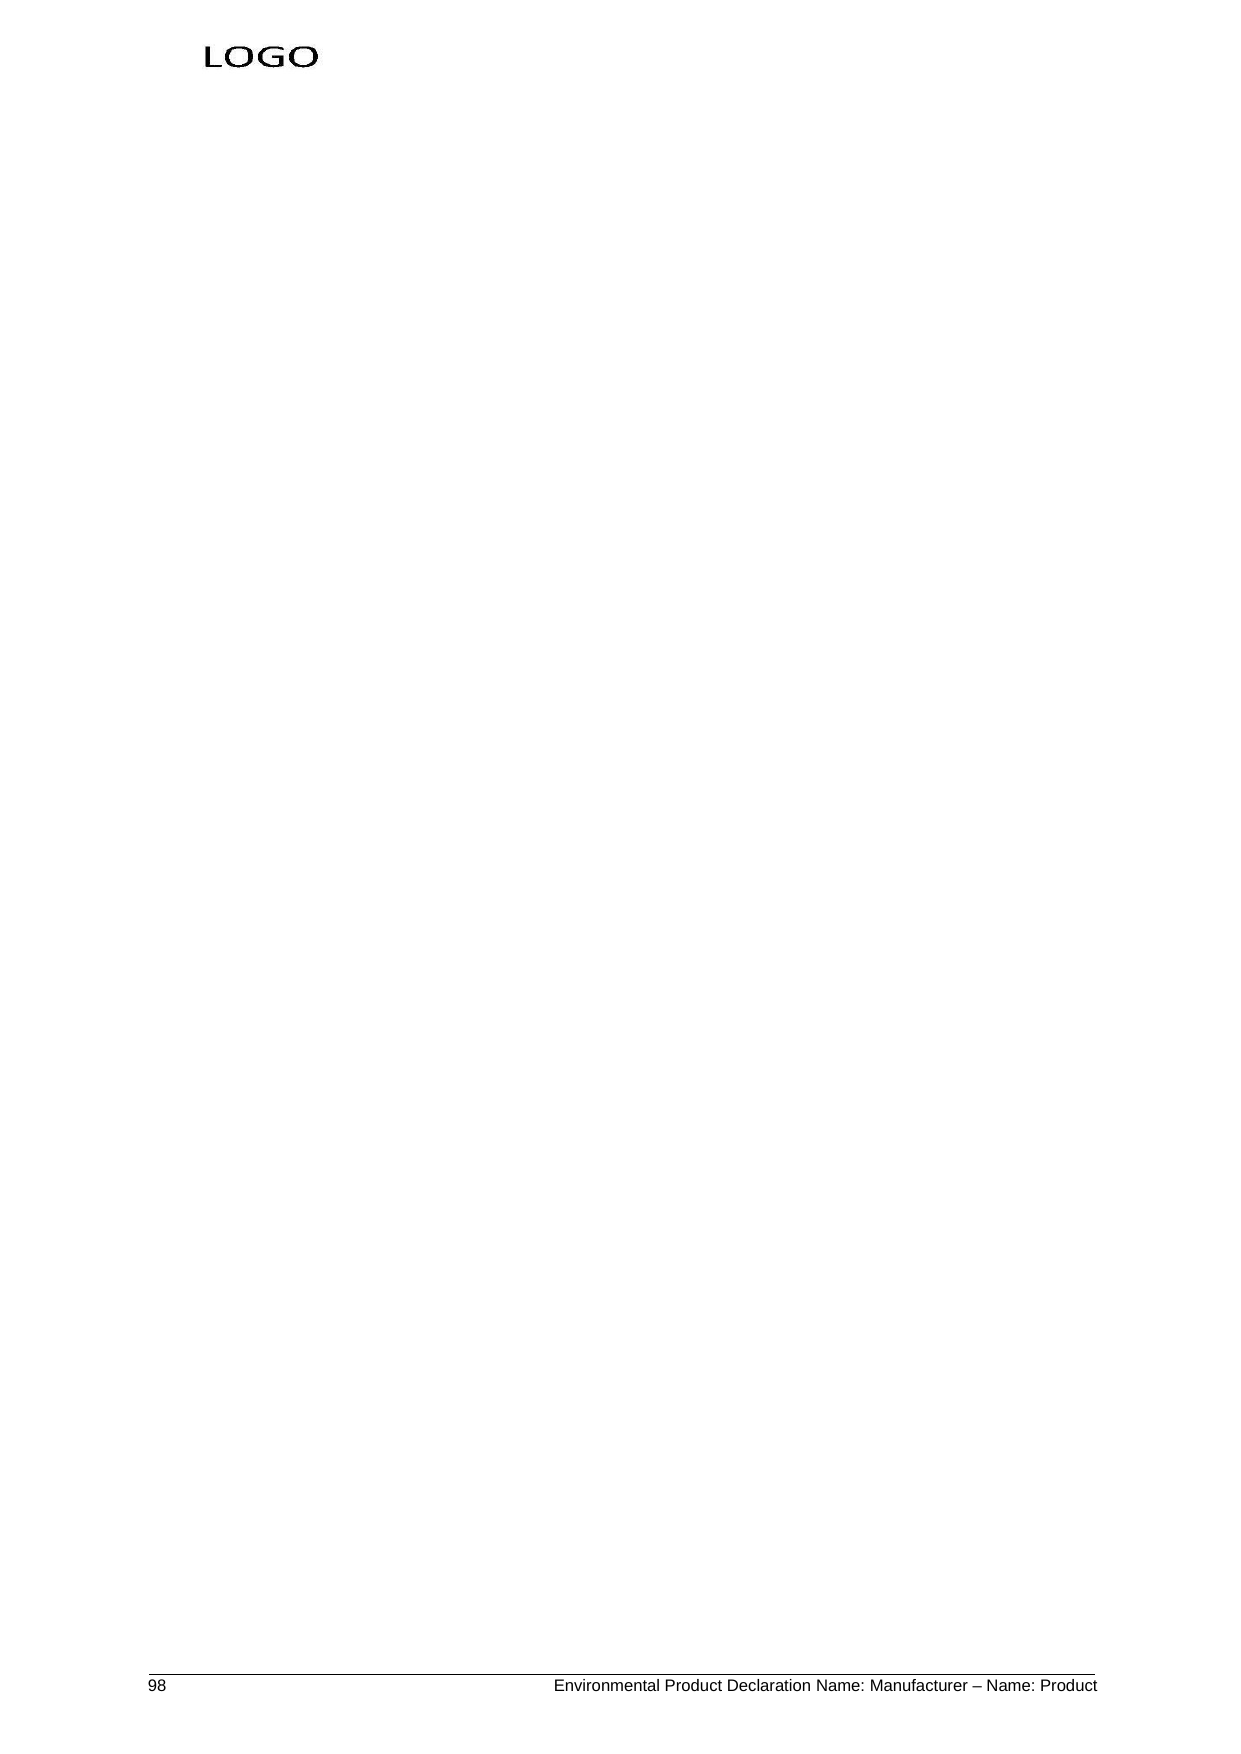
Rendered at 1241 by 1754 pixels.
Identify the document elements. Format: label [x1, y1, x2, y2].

picture [148, 13, 623, 102]
